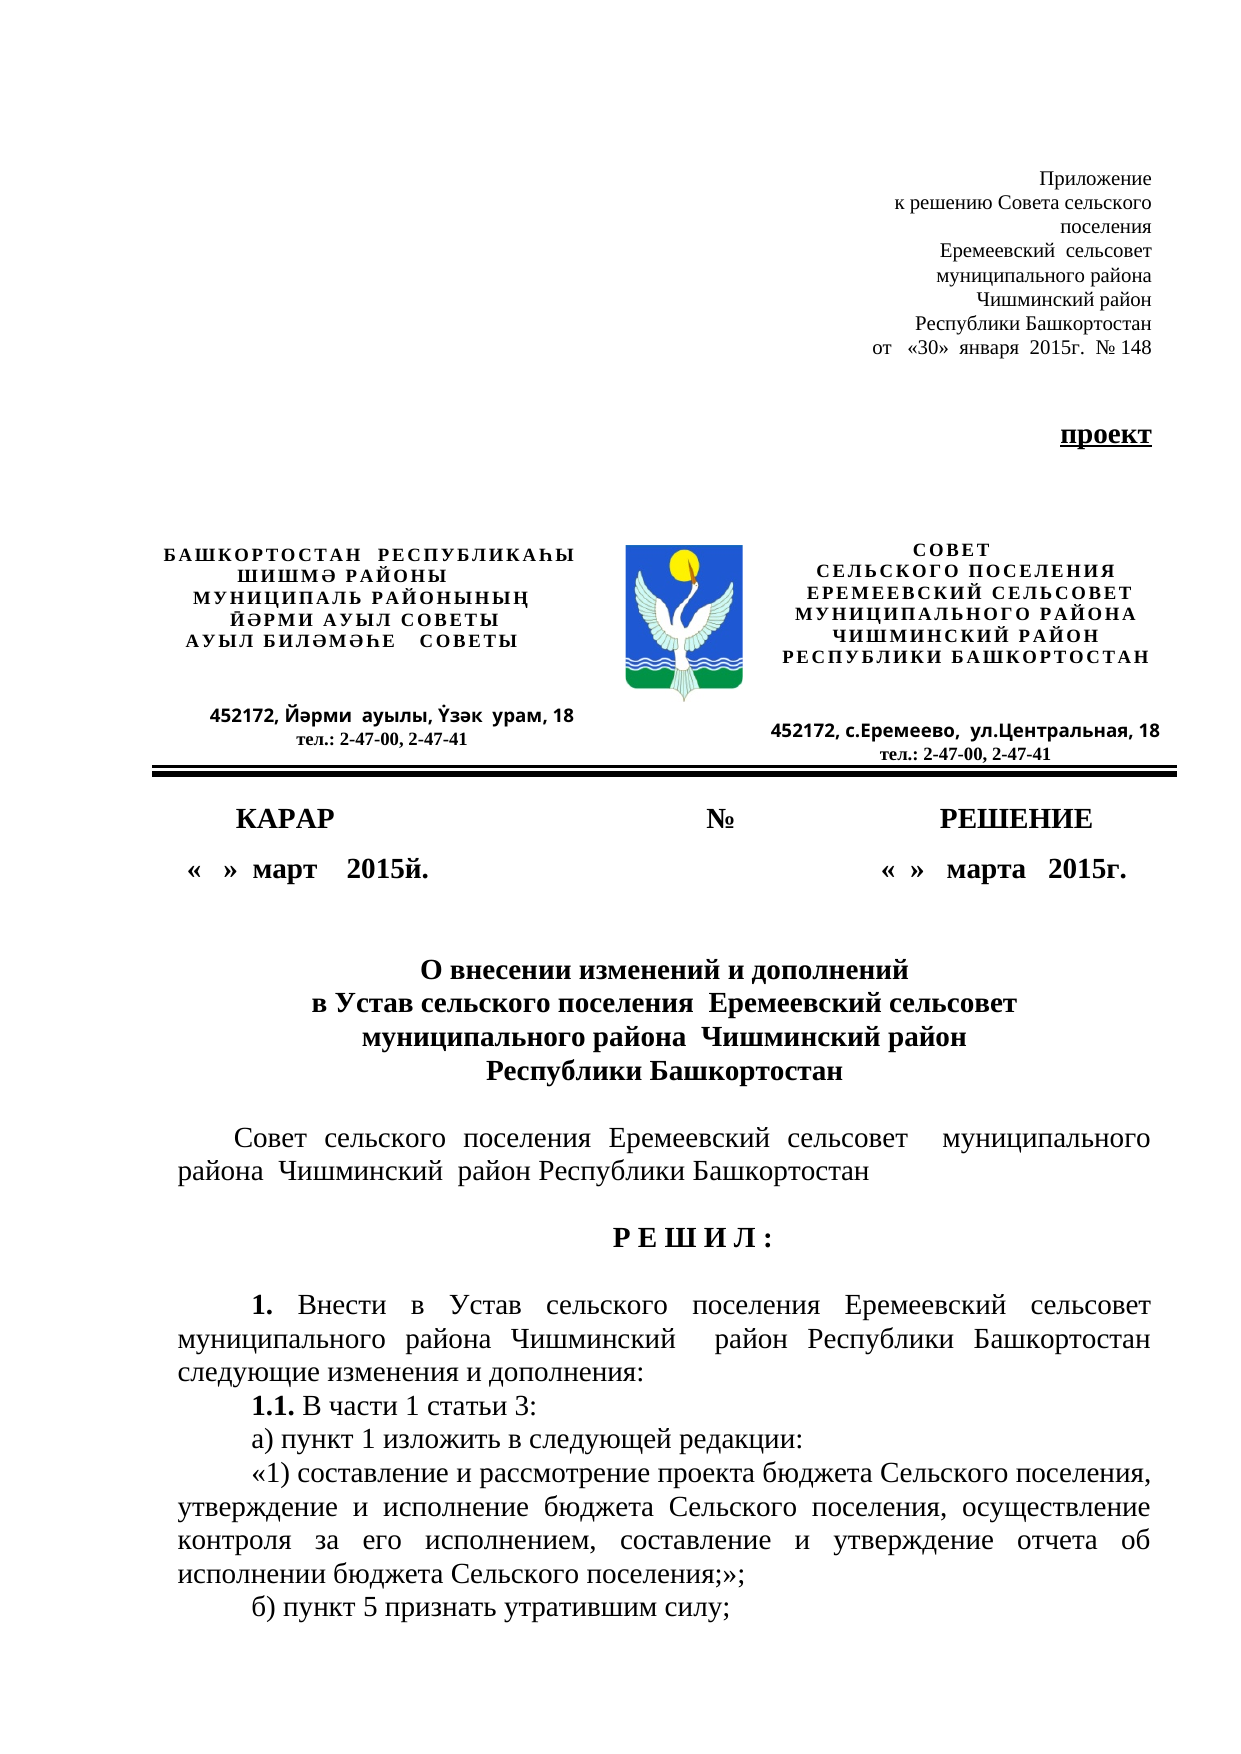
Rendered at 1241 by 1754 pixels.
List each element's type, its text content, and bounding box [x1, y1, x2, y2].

text б) пункт 5 признать утратившим силу; [177, 1589, 1152, 1623]
table_header СОВЕТ СЕЛЬСКОГО ПОСЕЛЕНИЯ ЕРЕМЕЕВСКИЙ сельсовет МУНИЦИПАЛЬНОГО РАЙОНА ЧишминскИЙ район РЕСПУБЛИКИ БАШКОРТОСТАН 452172, с.Еремеево, ул.Центральная, 18 тел.: 2-47-00, 2-47-41 [754, 484, 1177, 764]
picture [625, 545, 743, 702]
text Приложение [177, 166, 1152, 190]
text проект [815, 383, 1152, 450]
text Совет сельского поселения Еремеевский сельсовет муниципального района Чишминский район Республики Башкортостан [177, 1120, 1152, 1187]
text а) пункт 1 изложить в следующей редакции: [177, 1422, 1152, 1455]
text от «30» января 2015г. № 148 [815, 335, 1152, 359]
text Р Е Ш И Л : [177, 1220, 1152, 1254]
text О внесении изменений и дополнений [177, 952, 1152, 986]
text в Устав сельского поселения Еремеевский сельсовет [177, 986, 1152, 1019]
text Республики Башкортостан [815, 311, 1152, 335]
table_header [612, 484, 754, 764]
text Еремеевский сельсовет муниципального района Чишминский район [815, 238, 1152, 311]
text 1.1. В части 1 статьи 3: [177, 1388, 1152, 1422]
text 1. Внести в Устав сельского поселения Еремеевский сельсовет муниципального района Чишминский район Республики Башкортостан следующие изменения и дополнения: [177, 1287, 1152, 1388]
text Республики Башкортостан [177, 1053, 1152, 1086]
text «1) составление и рассмотрение проекта бюджета Сельского поселения, утверждение и исполнение бюджета Сельского поселения, осуществление контроля за его исполнением, составление и утверждение отчета об исполнении бюджета Сельского поселения;»; [177, 1455, 1152, 1589]
table_header БаШКортостан РеспубликАҺы ШишмӘ районы МУНИЦИПАЛЬ РАЙОНЫныҢ ӢӘРМИ АУЫЛ СОВЕТЫ ауыл биЛӘмӘҺе СОВЕТЫ 452172, Йәрми ауылы, Ẏзәк урам, 18 тел.: 2-47-00, 2-47-41 [152, 484, 612, 764]
text муниципального района Чишминский район [177, 1019, 1152, 1053]
text к решению Совета сельского поселения [815, 190, 1152, 238]
text КАРАР № РЕШЕНИЕ [177, 801, 1152, 835]
text « » март 2015й. « » марта 2015г. [121, 851, 1142, 885]
